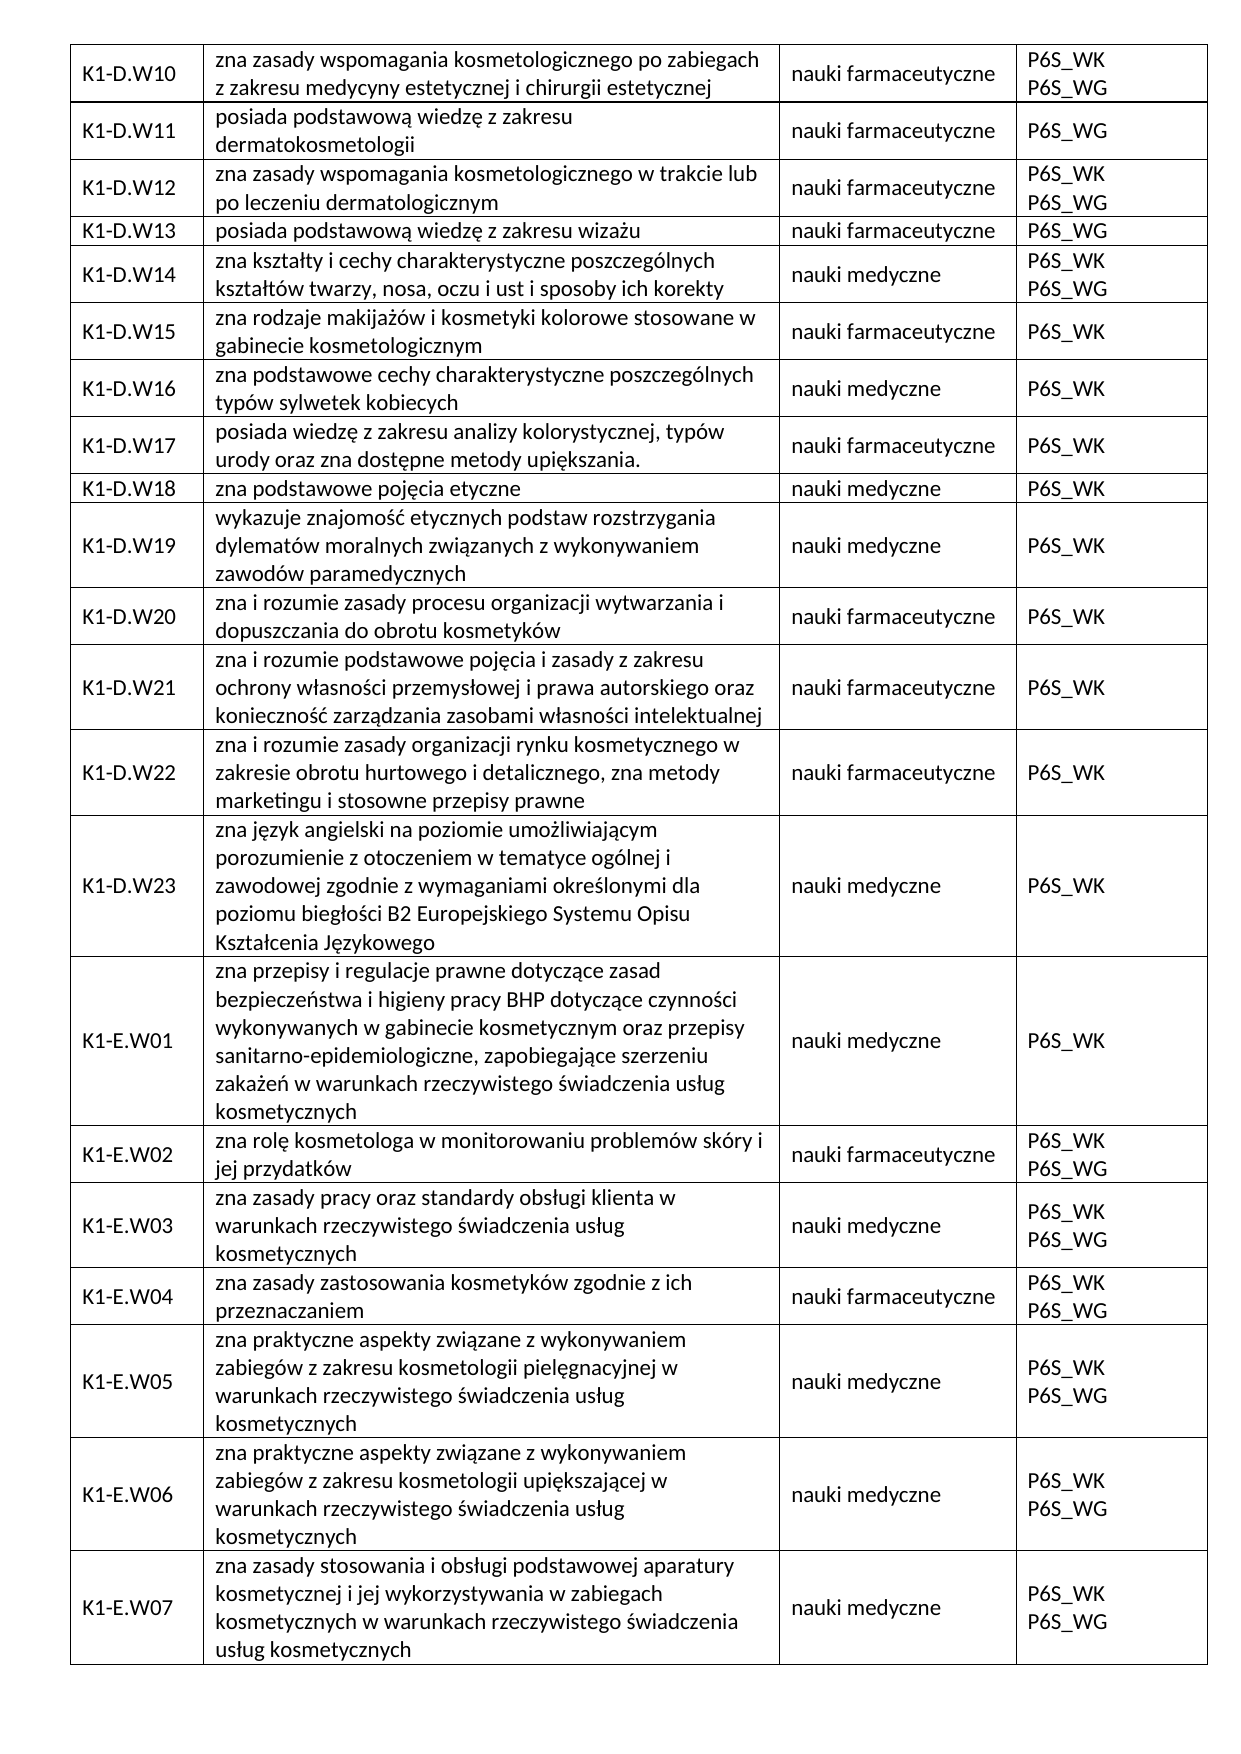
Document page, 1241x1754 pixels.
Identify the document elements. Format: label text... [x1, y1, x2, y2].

table_cell nauki medyczne [780, 1551, 1016, 1663]
table_cell P6S_WK [1017, 303, 1207, 359]
table_cell nauki medyczne [780, 360, 1016, 416]
table_cell P6S_WK P6S_WG [1017, 160, 1207, 216]
table_cell zna i rozumie podstawowe pojęcia i zasady z zakresu ochrony własności przemysłowej i prawa autorskiego oraz konieczność zarządzania zasobami własności intelektualnej [204, 645, 779, 729]
table_cell zna zasady pracy oraz standardy obsługi klienta w warunkach rzeczywistego świadczenia usług kosmetycznych [204, 1183, 779, 1267]
table_cell nauki medyczne [780, 816, 1016, 956]
table_cell zna praktyczne aspekty związane z wykonywaniem zabiegów z zakresu kosmetologii upiększającej w warunkach rzeczywistego świadczenia usług kosmetycznych [204, 1438, 779, 1550]
table_cell zna zasady wspomagania kosmetologicznego w trakcie lub po leczeniu dermatologicznym [204, 160, 779, 216]
table_cell K1-D.W14 [71, 246, 203, 302]
table_cell K1-E.W07 [71, 1551, 203, 1663]
table_cell nauki medyczne [780, 246, 1016, 302]
table_cell K1-E.W02 [71, 1126, 203, 1182]
table_cell K1-D.W23 [71, 816, 203, 956]
table_cell wykazuje znajomość etycznych podstaw rozstrzygania dylematów moralnych związanych z wykonywaniem zawodów paramedycznych [204, 503, 779, 587]
table_cell nauki farmaceutyczne [780, 730, 1016, 814]
table_cell P6S_WK [1017, 474, 1207, 502]
table_cell nauki farmaceutyczne [780, 303, 1016, 359]
table_cell zna zasady wspomagania kosmetologicznego po zabiegach z zakresu medycyny estetycznej i chirurgii estetycznej [204, 45, 779, 101]
table_cell K1-E.W06 [71, 1438, 203, 1550]
table_cell K1-D.W21 [71, 645, 203, 729]
table_cell nauki farmaceutyczne [780, 417, 1016, 473]
table_cell nauki farmaceutyczne [780, 103, 1016, 158]
table_cell P6S_WK P6S_WG [1017, 1126, 1207, 1182]
table_cell nauki farmaceutyczne [780, 45, 1016, 101]
table_cell K1-E.W05 [71, 1325, 203, 1437]
table_cell K1-E.W04 [71, 1268, 203, 1324]
table_cell P6S_WK P6S_WG [1017, 1438, 1207, 1550]
table_cell P6S_WK [1017, 417, 1207, 473]
table_cell P6S_WK [1017, 816, 1207, 956]
table_cell nauki farmaceutyczne [780, 160, 1016, 216]
table_cell zna rodzaje makijażów i kosmetyki kolorowe stosowane w gabinecie kosmetologicznym [204, 303, 779, 359]
table_cell P6S_WK [1017, 503, 1207, 587]
table_cell zna podstawowe pojęcia etyczne [204, 474, 779, 502]
table_cell K1-D.W10 [71, 45, 203, 101]
table_cell zna i rozumie zasady procesu organizacji wytwarzania i dopuszczania do obrotu kosmetyków [204, 588, 779, 644]
table_cell P6S_WK P6S_WG [1017, 1268, 1207, 1324]
table_cell zna i rozumie zasady organizacji rynku kosmetycznego w zakresie obrotu hurtowego i detalicznego, zna metody marketingu i stosowne przepisy prawne [204, 730, 779, 814]
table_cell zna przepisy i regulacje prawne dotyczące zasad bezpieczeństwa i higieny pracy BHP dotyczące czynności wykonywanych w gabinecie kosmetycznym oraz przepisy sanitarno-epidemiologiczne, zapobiegające szerzeniu zakażeń w warunkach rzeczywistego świadczenia usług kosmetycznych [204, 957, 779, 1125]
table_cell P6S_WK [1017, 645, 1207, 729]
table_cell posiada podstawową wiedzę z zakresu dermatokosmetologii [204, 103, 779, 158]
table_cell nauki medyczne [780, 1325, 1016, 1437]
table_cell zna zasady stosowania i obsługi podstawowej aparatury kosmetycznej i jej wykorzystywania w zabiegach kosmetycznych w warunkach rzeczywistego świadczenia usług kosmetycznych [204, 1551, 779, 1663]
table_cell K1-D.W22 [71, 730, 203, 814]
table_cell nauki farmaceutyczne [780, 588, 1016, 644]
table_cell zna kształty i cechy charakterystyczne poszczególnych kształtów twarzy, nosa, oczu i ust i sposoby ich korekty [204, 246, 779, 302]
table_cell P6S_WK P6S_WG [1017, 246, 1207, 302]
table_cell K1-D.W17 [71, 417, 203, 473]
table_cell nauki medyczne [780, 1183, 1016, 1267]
table_cell zna podstawowe cechy charakterystyczne poszczególnych typów sylwetek kobiecych [204, 360, 779, 416]
table_cell K1-D.W15 [71, 303, 203, 359]
table_cell nauki medyczne [780, 1438, 1016, 1550]
table_cell K1-D.W19 [71, 503, 203, 587]
table_cell P6S_WK P6S_WG [1017, 1183, 1207, 1267]
table_cell P6S_WK [1017, 360, 1207, 416]
table_cell nauki medyczne [780, 474, 1016, 502]
table_cell zna język angielski na poziomie umożliwiającym porozumienie z otoczeniem w tematyce ogólnej i zawodowej zgodnie z wymaganiami określonymi dla poziomu biegłości B2 Europejskiego Systemu Opisu Kształcenia Językowego [204, 816, 779, 956]
table_cell P6S_WG [1017, 103, 1207, 158]
table_cell nauki medyczne [780, 957, 1016, 1125]
table_cell K1-D.W16 [71, 360, 203, 416]
table_cell nauki farmaceutyczne [780, 1126, 1016, 1182]
table_cell K1-D.W12 [71, 160, 203, 216]
table_cell zna zasady zastosowania kosmetyków zgodnie z ich przeznaczaniem [204, 1268, 779, 1324]
table_cell K1-E.W01 [71, 957, 203, 1125]
table_cell nauki farmaceutyczne [780, 217, 1016, 245]
table_cell nauki farmaceutyczne [780, 1268, 1016, 1324]
table_cell P6S_WK [1017, 957, 1207, 1125]
table_cell P6S_WK P6S_WG [1017, 1325, 1207, 1437]
table_cell K1-D.W11 [71, 103, 203, 158]
table_cell nauki medyczne [780, 503, 1016, 587]
table_cell P6S_WK [1017, 730, 1207, 814]
table_cell K1-E.W03 [71, 1183, 203, 1267]
table_cell P6S_WK P6S_WG [1017, 1551, 1207, 1663]
table_cell zna praktyczne aspekty związane z wykonywaniem zabiegów z zakresu kosmetologii pielęgnacyjnej w warunkach rzeczywistego świadczenia usług kosmetycznych [204, 1325, 779, 1437]
table_cell zna rolę kosmetologa w monitorowaniu problemów skóry i jej przydatków [204, 1126, 779, 1182]
table_cell K1-D.W18 [71, 474, 203, 502]
table_cell K1-D.W13 [71, 217, 203, 245]
table_cell nauki farmaceutyczne [780, 645, 1016, 729]
table_cell P6S_WK [1017, 588, 1207, 644]
table_cell posiada wiedzę z zakresu analizy kolorystycznej, typów urody oraz zna dostępne metody upiększania. [204, 417, 779, 473]
table_cell P6S_WG [1017, 217, 1207, 245]
table_cell posiada podstawową wiedzę z zakresu wizażu [204, 217, 779, 245]
table_cell K1-D.W20 [71, 588, 203, 644]
table_cell P6S_WK P6S_WG [1017, 45, 1207, 101]
